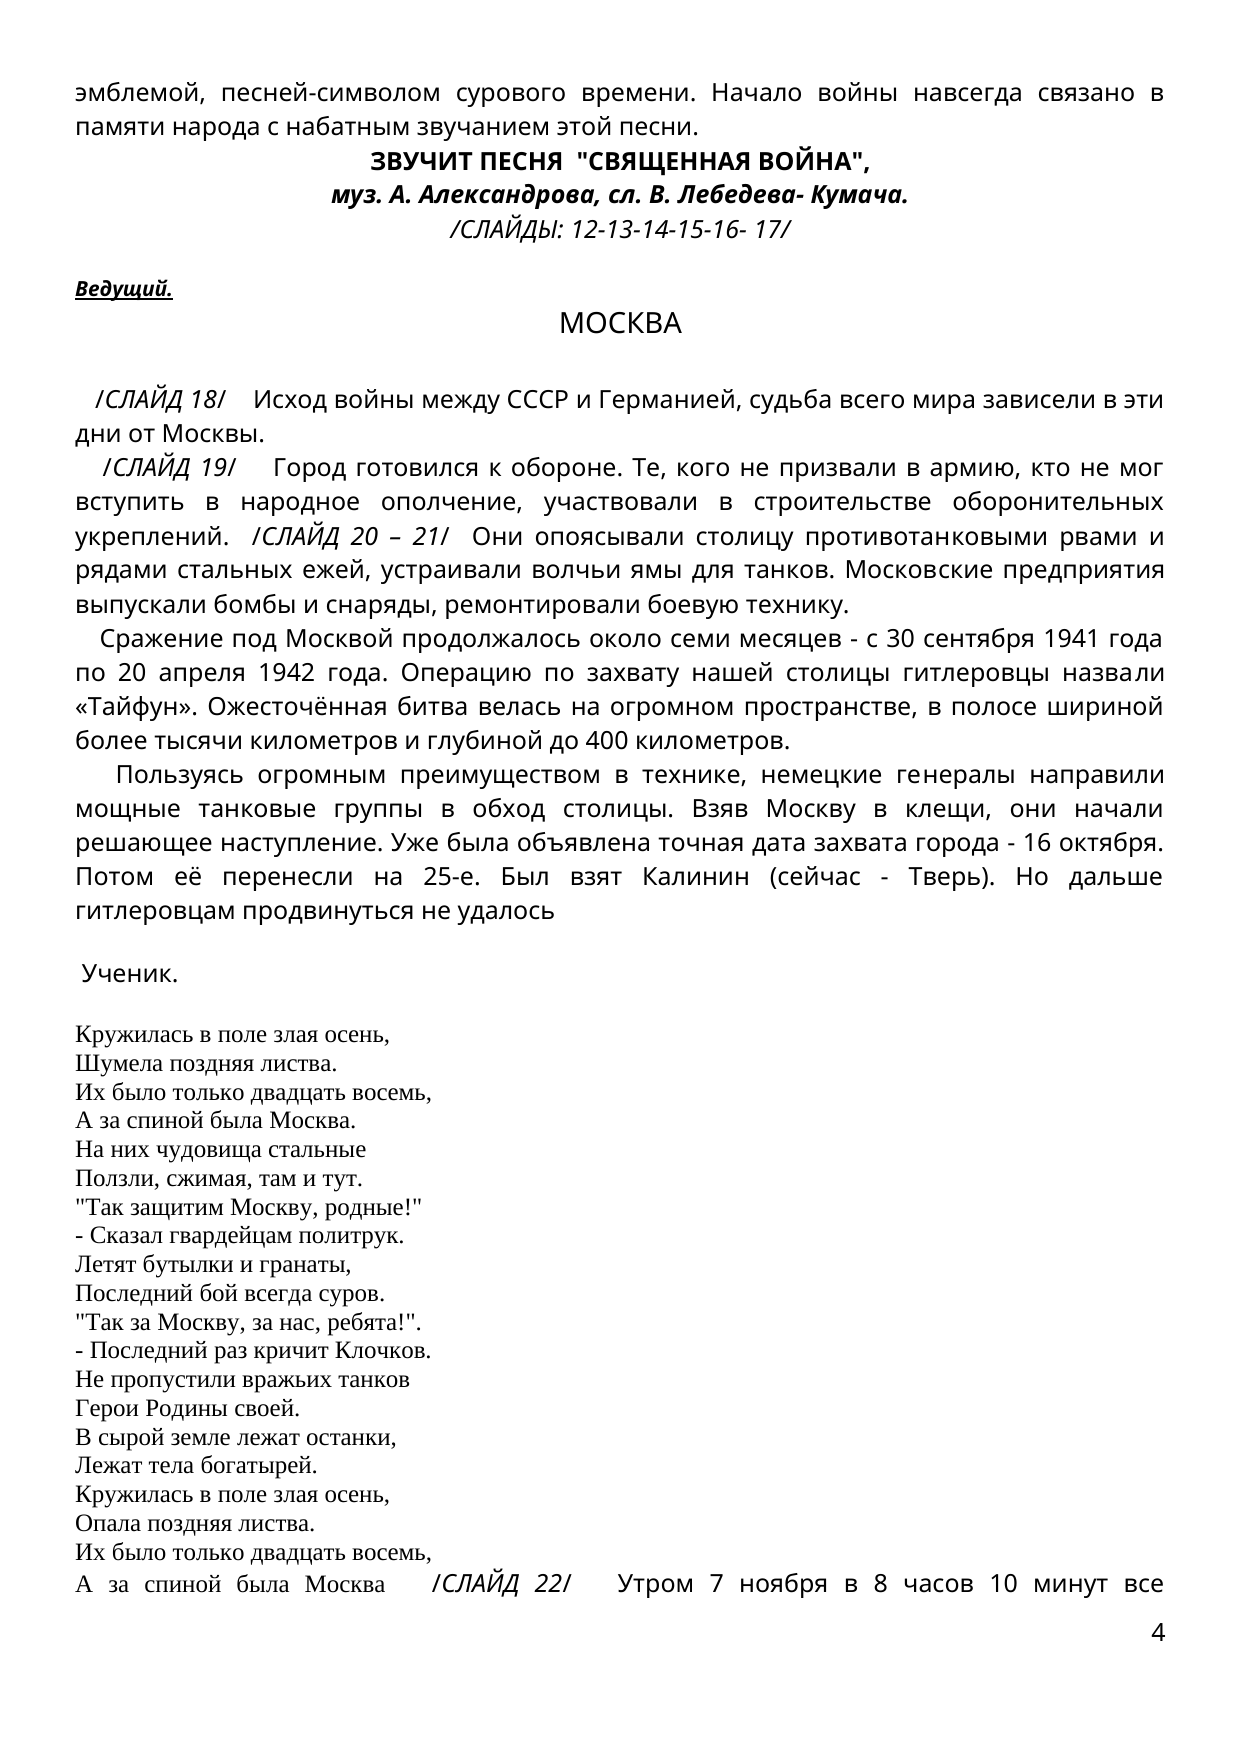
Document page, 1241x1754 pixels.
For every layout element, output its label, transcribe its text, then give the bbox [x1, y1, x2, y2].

text Сражение под Москвой продолжалось около семи месяцев - с 30 сентября 1941 года по 20 апреля 1942 года. Операцию по захвату нашей столицы гитлеровцы назвали «Тайфун». Ожесточённая битва велась на огромном пространстве, в полосе шириной более тысячи километров и глубиной до 400 километров. [75, 620, 1165, 757]
text Пользуясь огромным преимуществом в технике, немецкие генералы направили мощные танковые группы в обход столицы. Взяв Москву в клещи, они начали решающее наступление. Уже была объявлена точная дата захвата города - 16 октября. Потом её перенесли на 25-е. Был взят Калинин (сейчас - Тверь). Но дальше гитлеровцам продвинуться не удалось [75, 757, 1165, 927]
text МОСКВА [75, 302, 1165, 342]
text /СЛАЙДЫ: 12-13-14-15-16- 17/ [75, 211, 1165, 245]
text ЗВУЧИТ ПЕСНЯ "СВЯЩЕННАЯ ВОЙНА", [75, 143, 1165, 177]
text муз. А. Александрова, сл. В. Лебедева- Кумача. [75, 177, 1165, 211]
text /СЛАЙД 19/ Город готовился к обороне. Те, кого не призвали в армию, кто не мог вступить в народное ополчение, участвовали в строительстве оборонительных укреплений. /СЛАЙД 20 – 21/ Они опоясывали столицу противотанковыми рвами и рядами стальных ежей, устраивали волчьи ямы для танков. Московские предприятия выпускали бомбы и снаряды, ремонтировали боевую технику. [75, 450, 1165, 620]
text Ученик. [75, 956, 1165, 990]
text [75, 75, 1165, 143]
text Ведущий. [75, 274, 1165, 302]
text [75, 1019, 1165, 1599]
text /СЛАЙД 18/ Исход войны между СССР и Германией, судьба всего мира зависели в эти дни от Москвы. [75, 382, 1165, 450]
